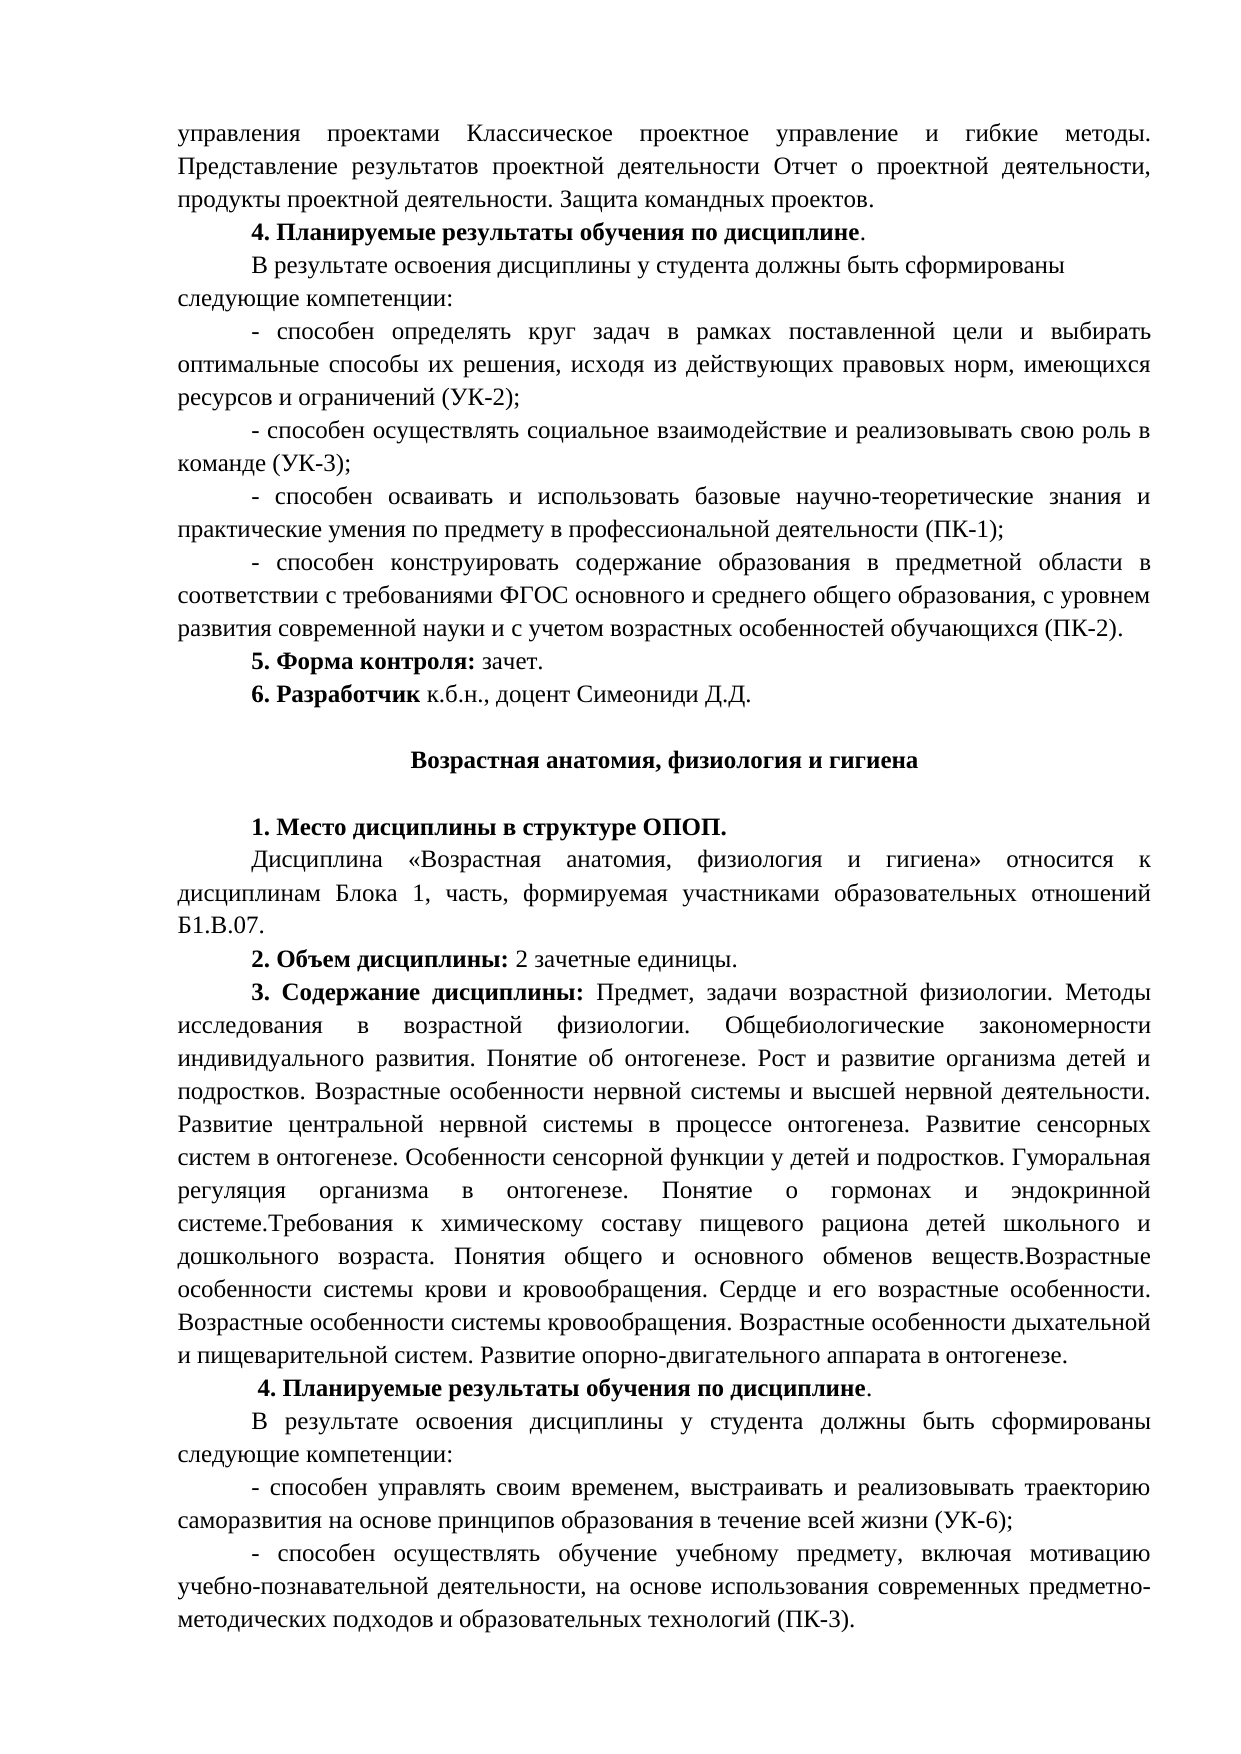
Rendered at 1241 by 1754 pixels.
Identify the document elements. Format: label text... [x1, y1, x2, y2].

text 1. Место дисциплины в структуре ОПОП. [177, 812, 1152, 840]
text В результате освоения дисциплины у студента должны быть сформированы следующие компетенции: [177, 1406, 1152, 1468]
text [177, 118, 1152, 213]
text - способен определять круг задач в рамках поставленной цели и выбирать оптимальные способы их решения, исходя из действующих правовых норм, имеющихся ресурсов и ограничений (УК-2); [177, 316, 1152, 411]
text Дисциплина «Возрастная анатомия, физиология и гигиена» относится к дисциплинам Блока 1, часть, формируемая участниками образовательных отношений Б1.В.07. [177, 844, 1152, 939]
text - способен конструировать содержание образования в предметной области в соответствии с требованиями ФГОС основного и среднего общего образования, с уровнем развития современной науки и с учетом возрастных особенностей обучающихся (ПК-2). [177, 547, 1152, 642]
text 6. Разработчик к.б.н., доцент Симеониди Д.Д. [177, 679, 1166, 708]
text - способен управлять своим временем, выстраивать и реализовывать траекторию саморазвития на основе принципов образования в течение всей жизни (УК-6); [177, 1472, 1152, 1534]
text Возрастная анатомия, физиология и гигиена [177, 746, 1152, 774]
text 4. Планируемые результаты обучения по дисциплине. [177, 217, 1152, 246]
text - способен осваивать и использовать базовые научно-теоретические знания и практические умения по предмету в профессиональной деятельности (ПК-1); [177, 481, 1152, 543]
text - способен осуществлять социальное взаимодействие и реализовывать свою роль в команде (УК-3); [177, 415, 1152, 477]
text 2. Объем дисциплины: 2 зачетные единицы. [177, 944, 1152, 972]
text 5. Форма контроля: зачет. [177, 646, 1152, 675]
text - способен осуществлять обучение учебному предмету, включая мотивацию учебно-познавательной деятельности, на основе использования современных предметно-методических подходов и образовательных технологий (ПК-3). [177, 1538, 1152, 1633]
text 4. Планируемые результаты обучения по дисциплине. [177, 1373, 1152, 1402]
text 3. Содержание дисциплины: Предмет, задачи возрастной физиологии. Методы исследования в возрастной физиологии. Общебиологические закономерности индивидуального развития. Понятие об онтогенезе. Рост и развитие организма детей и подростков. Возрастные особенности нервной системы и высшей нервной деятельности. Развитие центральной нервной системы в процессе онтогенеза. Развитие сенсорных систем в онтогенезе. Особенности сенсорной функции у детей и подростков. Гуморальная регуляция организма в онтогенезе. Понятие о гормонах и эндокринной системе.Требования к химическому составу пищевого рациона детей школьного и дошкольного возраста. Понятия общего и основного обменов веществ.Возрастные особенности системы крови и кровообращения. Сердце и его возрастные особенности. Возрастные особенности системы кровообращения. Возрастные особенности дыхательной и пищеварительной систем. Развитие опорно-двигательного аппарата в онтогенезе. [177, 977, 1152, 1369]
text В результате освоения дисциплины у студента должны быть сформированы следующие компетенции: [177, 250, 1152, 312]
